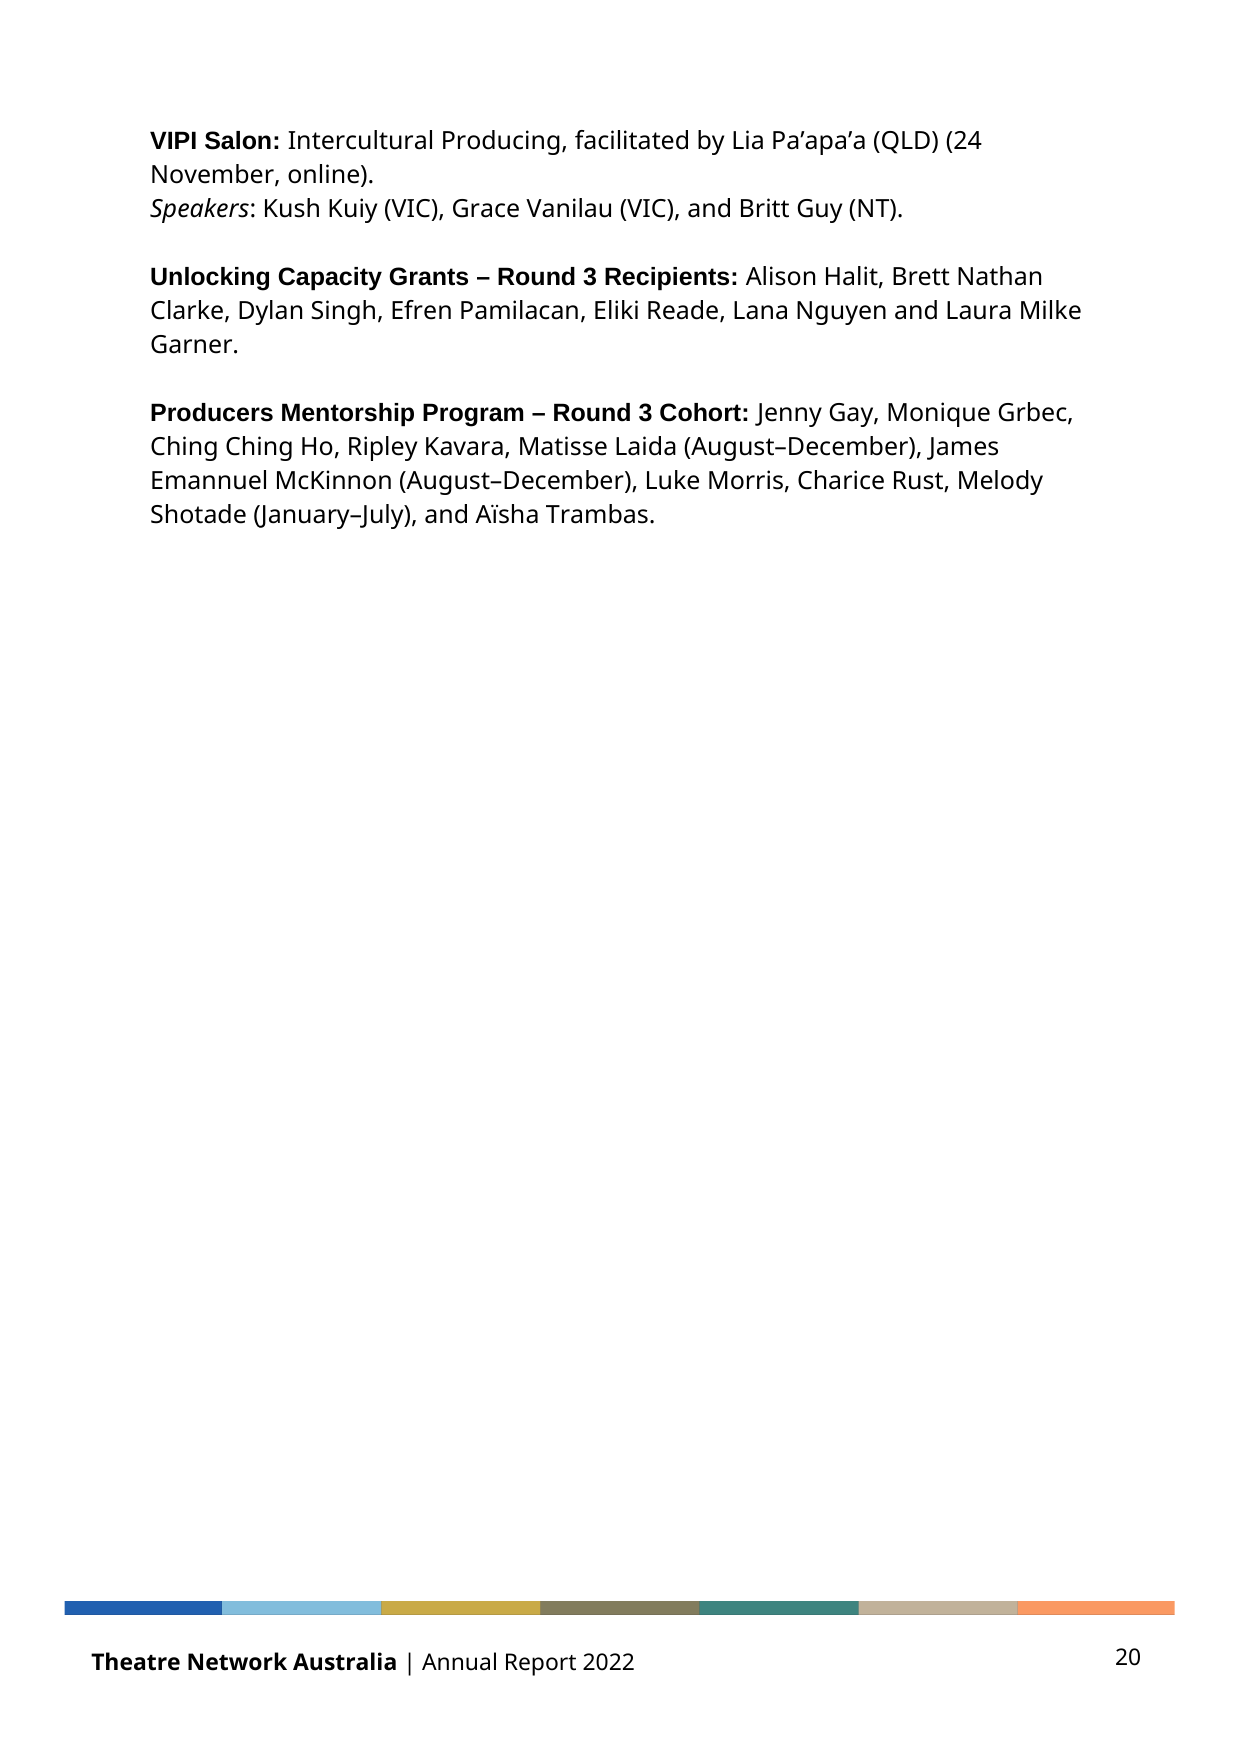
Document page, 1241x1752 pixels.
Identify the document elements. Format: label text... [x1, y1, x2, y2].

text Producers Mentorship Program – Round 3 Cohort: Jenny Gay, Monique Grbec, Ching Ching Ho, Ripley Kavara, Matisse Laida (August–December), James Emannuel McKinnon (August–December), Luke Morris, Charice Rust, Melody Shotade (January–July), and Aïsha Trambas. [150, 395, 1090, 531]
text Speakers: Kush Kuiy (VIC), Grace Vanilau (VIC), and Britt Guy (NT). [150, 190, 1090, 224]
picture [64, 1601, 1175, 1615]
text VIPI Salon: Intercultural Producing, facilitated by Lia Pa’apa’a (QLD) (24 November, online). [150, 122, 1090, 190]
text Unlocking Capacity Grants – Round 3 Recipients: Alison Halit, Brett Nathan Clarke, Dylan Singh, Efren Pamilacan, Eliki Reade, Lana Nguyen and Laura Milke Garner. [150, 258, 1090, 361]
